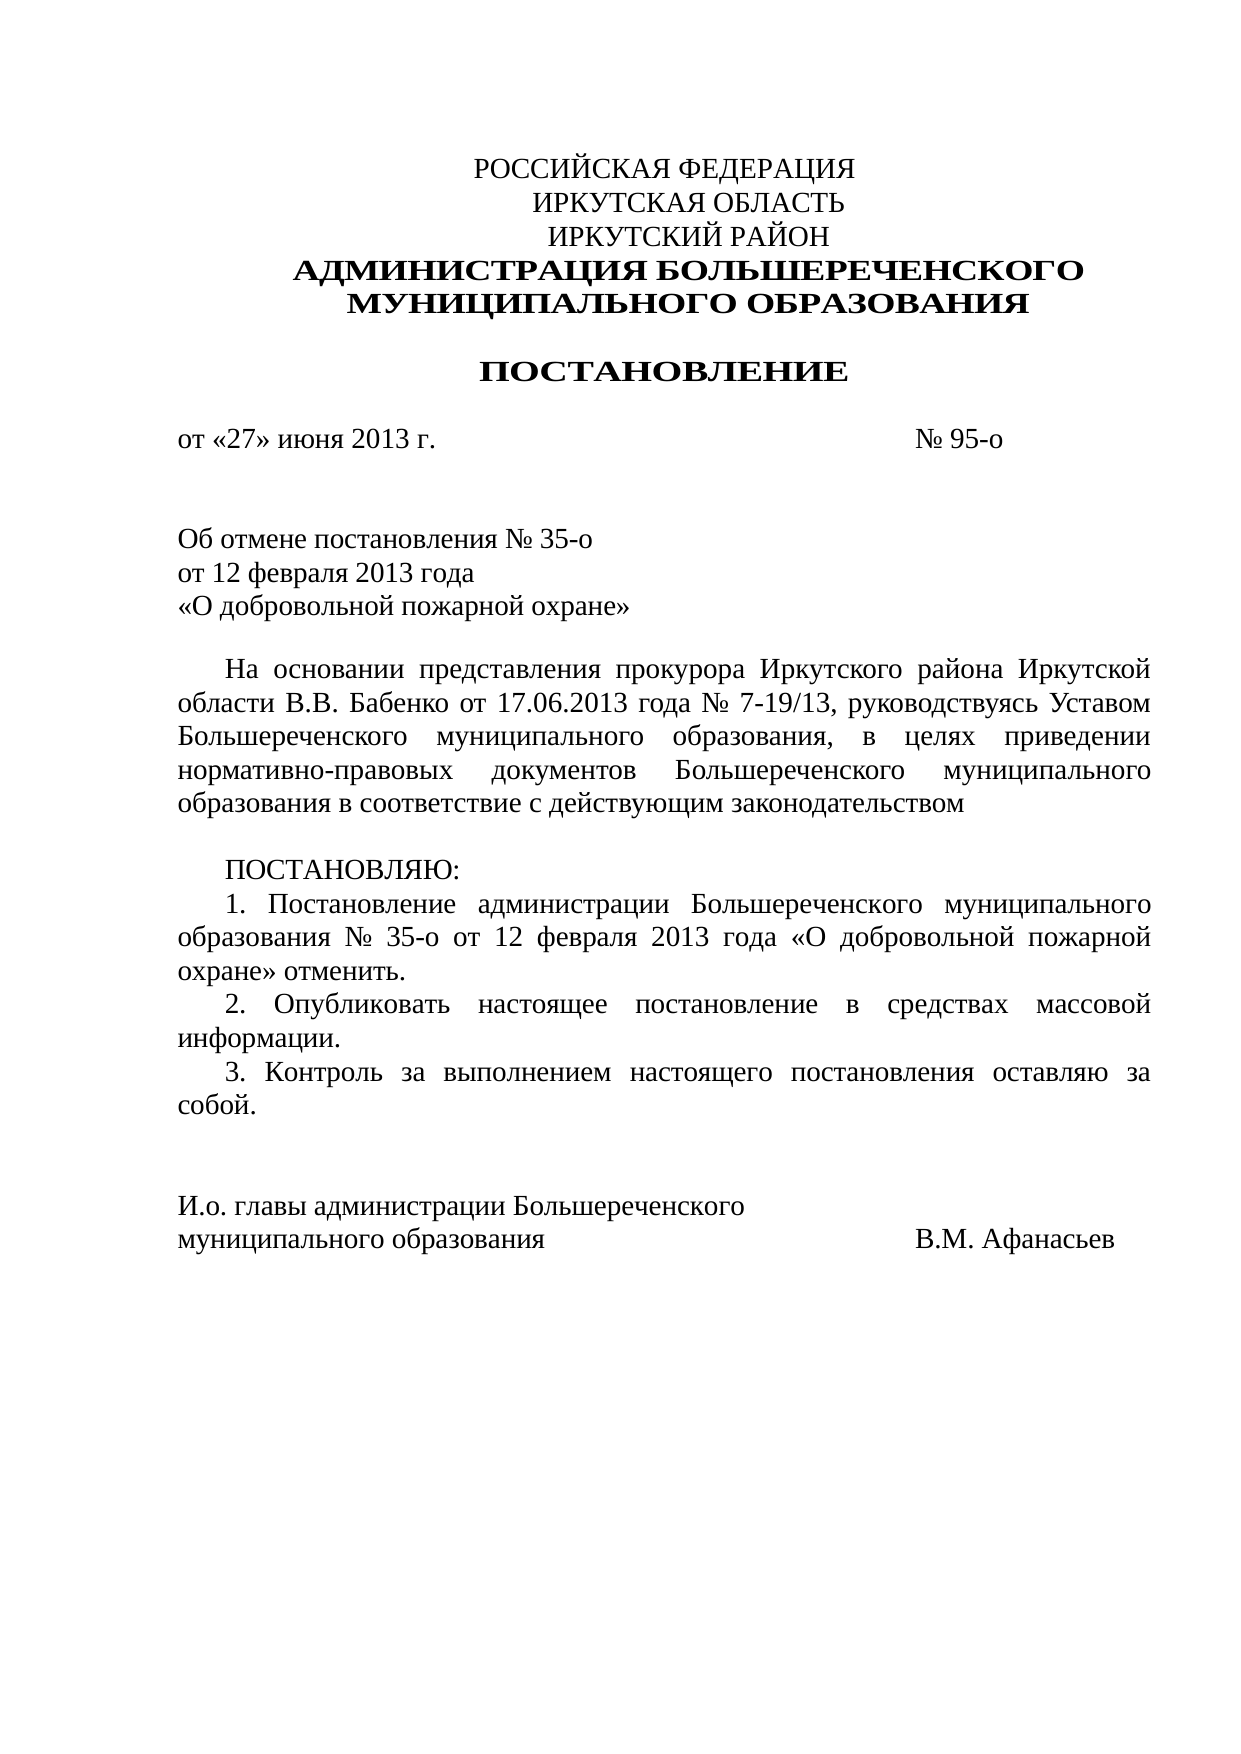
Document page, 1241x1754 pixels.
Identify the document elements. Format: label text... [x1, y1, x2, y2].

text 3. Контроль за выполнением настоящего постановления оставляю за собой. [177, 1054, 1152, 1121]
text «О добровольной пожарной охране» [177, 588, 1152, 622]
text И.о. главы администрации Большереченского [177, 1188, 1152, 1221]
text РОССИЙСКАЯ ФЕДЕРАЦИЯ [177, 152, 1152, 185]
text ПОСТАНОВЛЕНИЕ [177, 354, 1152, 387]
text ПОСТАНОВЛЯЮ: [224, 852, 1152, 886]
text ИРКУТСКАЯ ОБЛАСТЬ [226, 185, 1152, 219]
text муниципального образования В.М. Афанасьев [177, 1221, 1152, 1255]
text 1. Постановление администрации Большереченского муниципального образования № 35-о от 12 февраля 2013 года «О добровольной пожарной охране» отменить. [177, 886, 1152, 987]
text от «27» июня 2013 г. № 95-о [177, 421, 1152, 454]
text 2. Опубликовать настоящее постановление в средствах массовой информации. [177, 987, 1152, 1054]
text Об отмене постановления № 35-о [177, 521, 1152, 555]
subtitle На основании представления прокурора Иркутского района Иркутской области В.В. Бабенко от 17.06.2013 года № 7-19/13, руководствуясь Уставом Большереченского муниципального образования, в целях приведении нормативно-правовых документов Большереченского муниципального образования в соответствие с действующим законодательством [177, 651, 1152, 819]
text АДМИНИСТРАЦИЯ БОЛЬШЕРЕЧЕНСКОГО МУНИЦИПАЛЬНОГО ОБРАЗОВАНИЯ [226, 253, 1152, 320]
text ИРКУТСКИЙ РАЙОН [226, 219, 1152, 253]
text от 12 февраля 2013 года [177, 555, 1152, 588]
